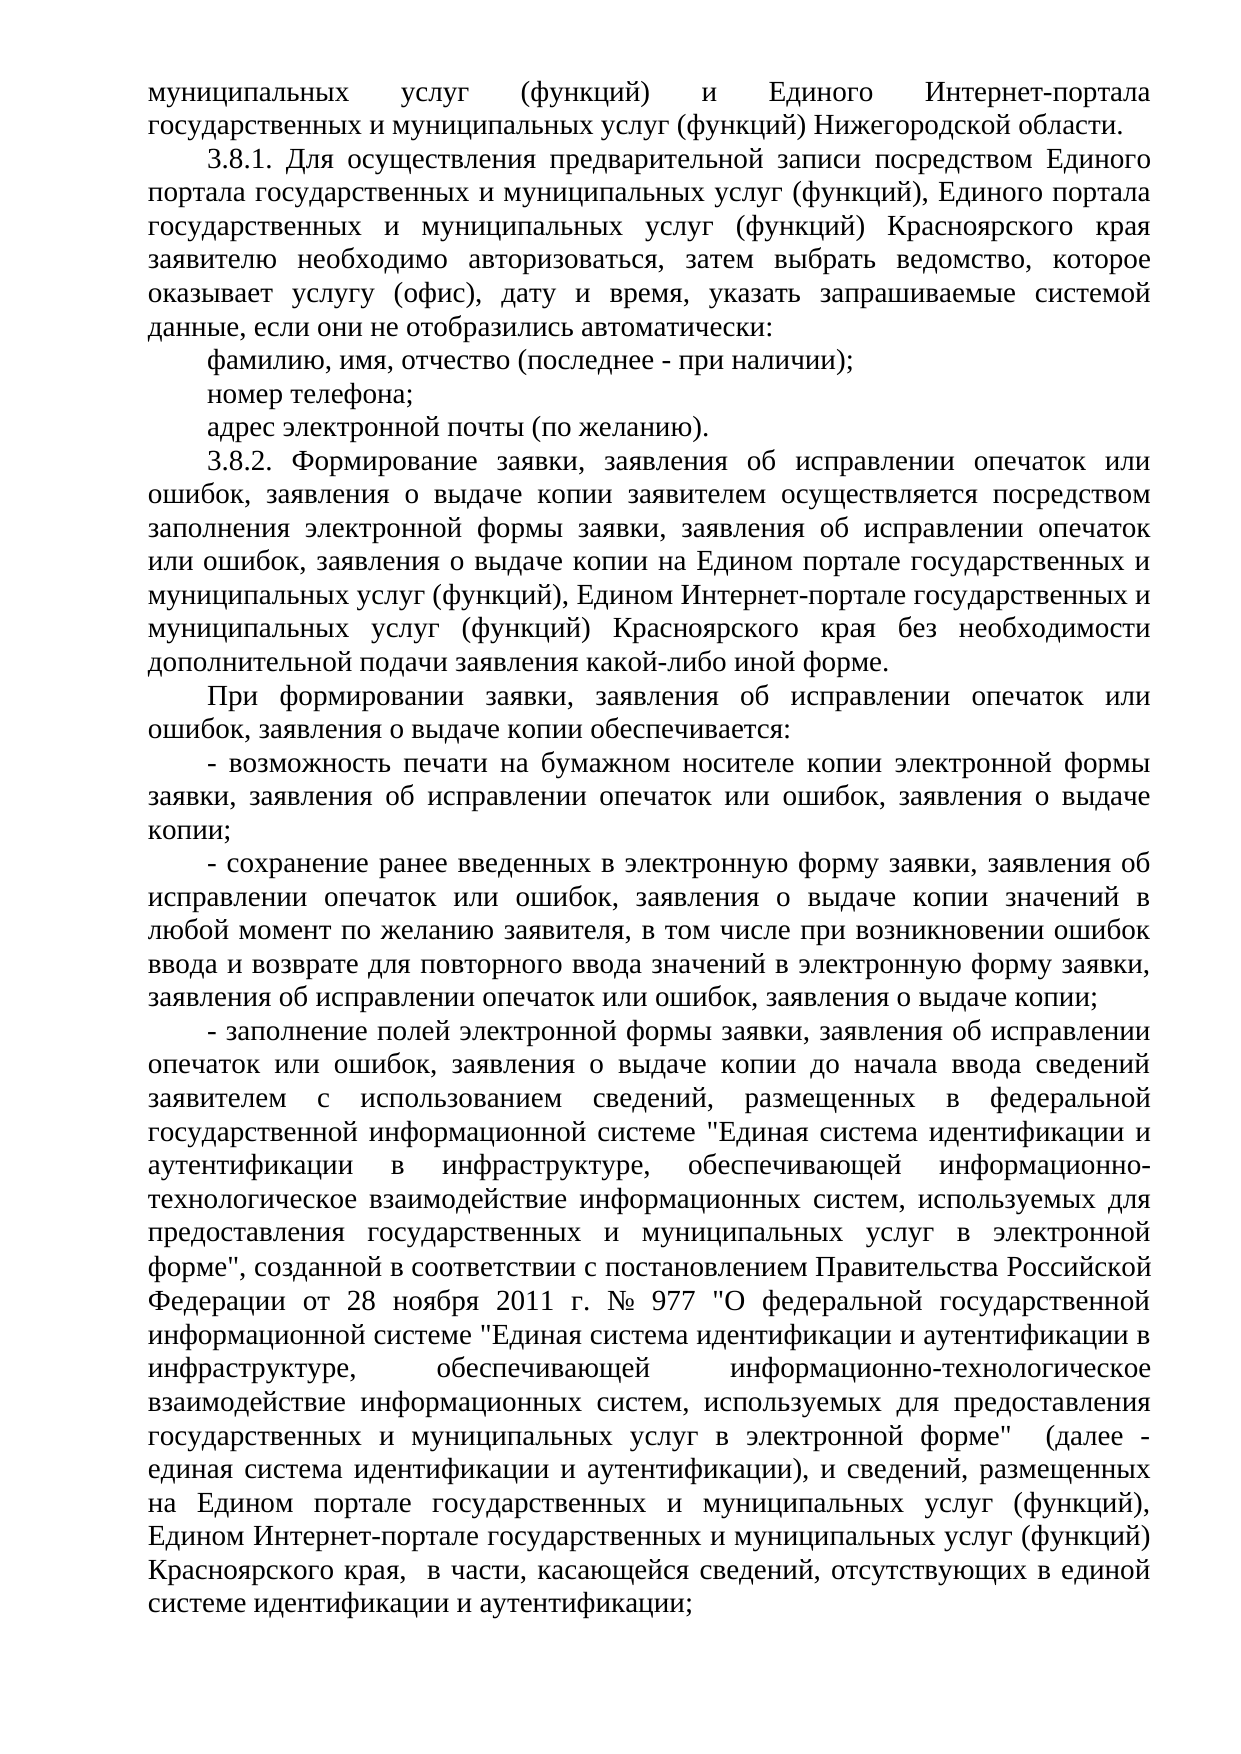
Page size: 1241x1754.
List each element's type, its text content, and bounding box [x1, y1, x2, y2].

text При формировании заявки, заявления об исправлении опечаток или ошибок, заявления о выдаче копии обеспечивается: [148, 678, 1152, 745]
text 3.8.1. Для осуществления предварительной записи посредством Единого портала государственных и муниципальных услуг (функций), Единого портала государственных и муниципальных услуг (функций) Красноярского края заявителю необходимо авторизоваться, затем выбрать ведомство, которое оказывает услугу (офис), дату и время, указать запрашиваемые системой данные, если они не отобразились автоматически: [148, 141, 1152, 342]
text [148, 74, 1152, 141]
text фамилию, имя, отчество (последнее - при наличии); [148, 342, 1152, 376]
text - заполнение полей электронной формы заявки, заявления об исправлении опечаток или ошибок, заявления о выдаче копии до начала ввода сведений заявителем с использованием сведений, размещенных в федеральной государственной информационной системе "Единая система идентификации и аутентификации в инфраструктуре, обеспечивающей информационно-технологическое взаимодействие информационных систем, используемых для предоставления государственных и муниципальных услуг в электронной форме", созданной в соответствии с постановлением Правительства Российской Федерации от 28 ноября 2011 г. № 977 "О федеральной государственной информационной системе "Единая система идентификации и аутентификации в инфраструктуре, обеспечивающей информационно-технологическое взаимодействие информационных систем, используемых для предоставления государственных и муниципальных услуг в электронной форме" (далее - единая система идентификации и аутентификации), и сведений, размещенных на Едином портале государственных и муниципальных услуг (функций), Едином Интернет-портале государственных и муниципальных услуг (функций) Красноярского края, в части, касающейся сведений, отсутствующих в единой системе идентификации и аутентификации; [148, 1013, 1152, 1619]
text - сохранение ранее введенных в электронную форму заявки, заявления об исправлении опечаток или ошибок, заявления о выдаче копии значений в любой момент по желанию заявителя, в том числе при возникновении ошибок ввода и возврате для повторного ввода значений в электронную форму заявки, заявления об исправлении опечаток или ошибок, заявления о выдаче копии; [148, 845, 1152, 1013]
text - возможность печати на бумажном носителе копии электронной формы заявки, заявления об исправлении опечаток или ошибок, заявления о выдаче копии; [148, 745, 1152, 845]
text адрес электронной почты (по желанию). [148, 409, 1152, 443]
text номер телефона; [148, 376, 1152, 409]
text 3.8.2. Формирование заявки, заявления об исправлении опечаток или ошибок, заявления о выдаче копии заявителем осуществляется посредством заполнения электронной формы заявки, заявления об исправлении опечаток или ошибок, заявления о выдаче копии на Едином портале государственных и муниципальных услуг (функций), Едином Интернет-портале государственных и муниципальных услуг (функций) Красноярского края без необходимости дополнительной подачи заявления какой-либо иной форме. [148, 443, 1152, 678]
